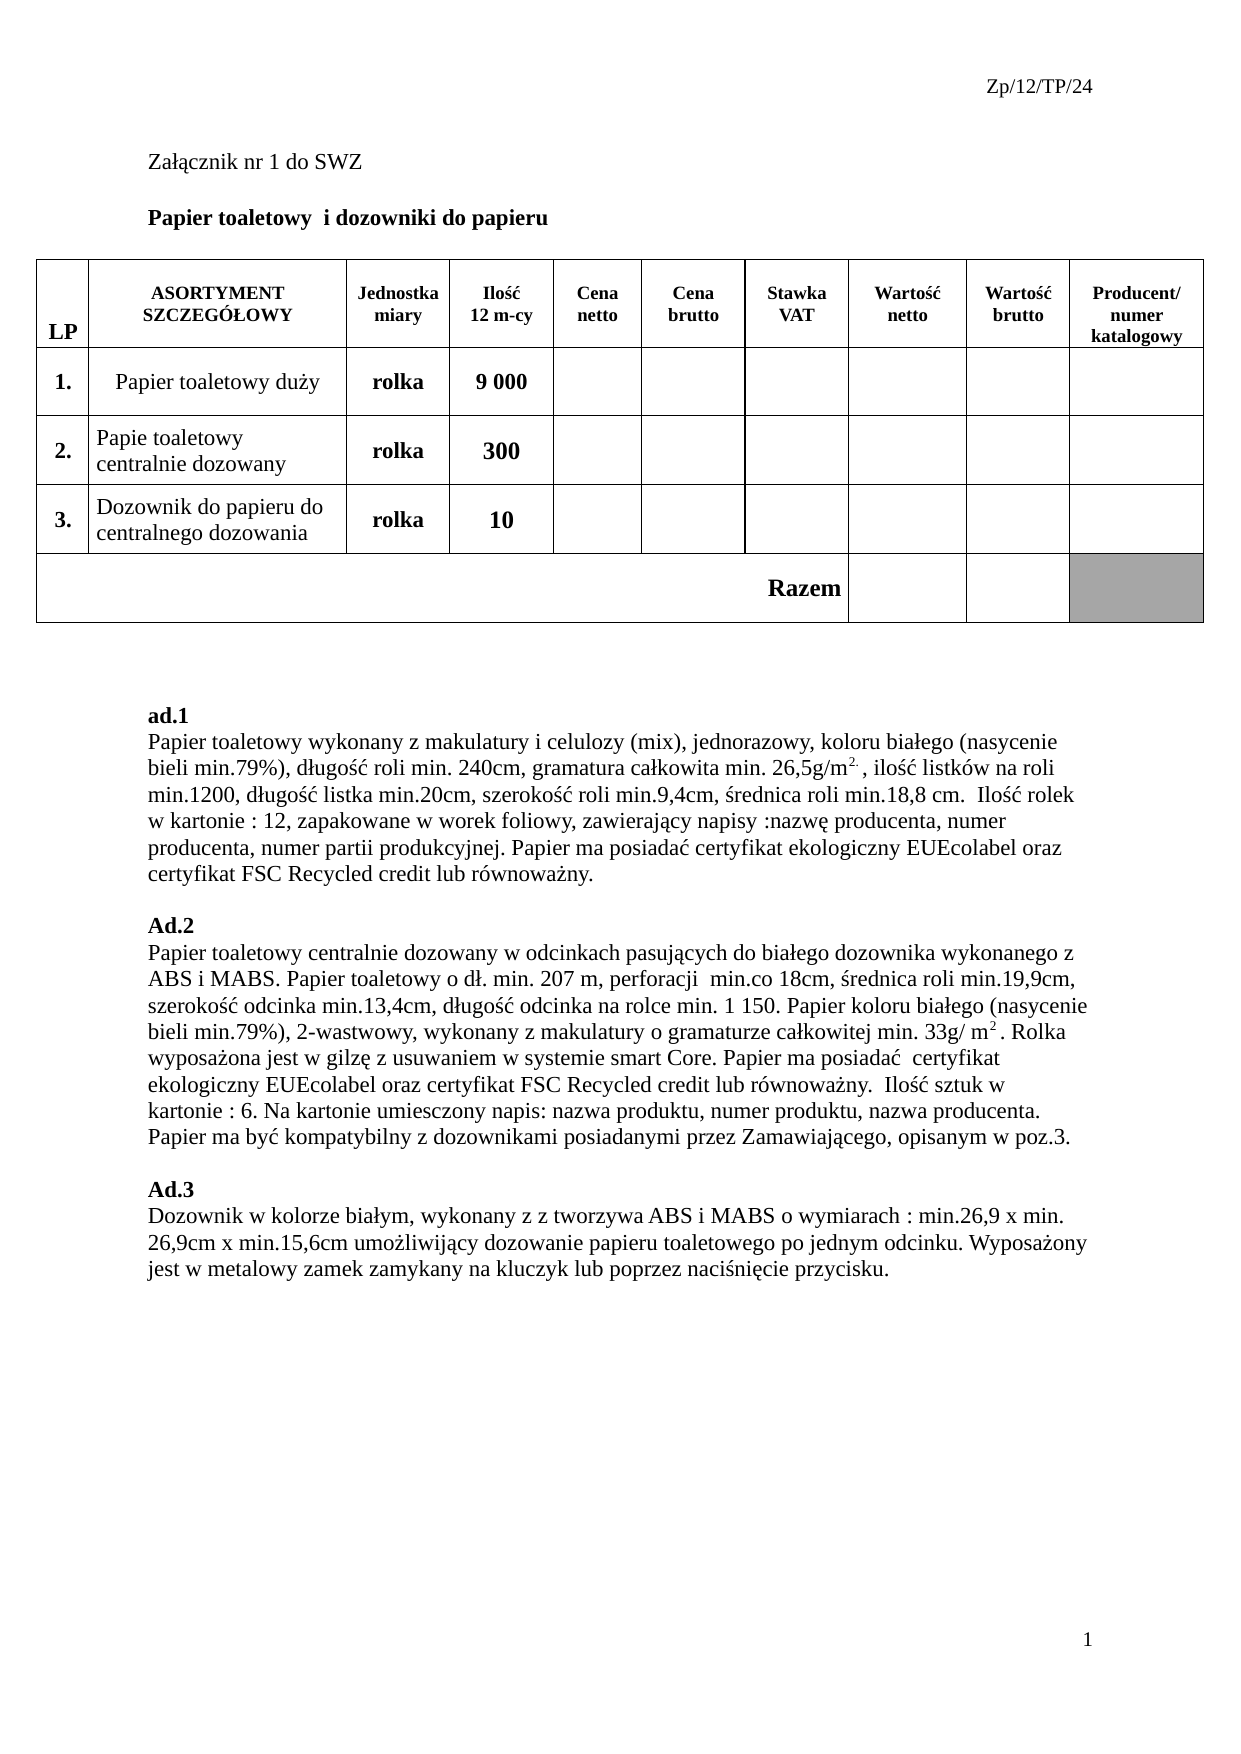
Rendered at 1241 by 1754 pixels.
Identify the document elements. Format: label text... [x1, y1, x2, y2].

table_cell [849, 554, 966, 622]
text Załącznik nr 1 do SWZ [148, 148, 1092, 174]
table_cell 300 [450, 416, 553, 484]
table_header Stawka VAT [746, 260, 848, 347]
table_cell 10 [450, 485, 553, 553]
table_cell rolka [347, 485, 449, 553]
table_cell [642, 485, 744, 553]
table_cell [554, 348, 641, 415]
table_header LP [37, 260, 88, 347]
table_cell [849, 348, 966, 415]
table_cell [642, 348, 744, 415]
table_header Cena netto [554, 260, 641, 347]
table_cell [967, 416, 1069, 484]
text ad.1 [148, 702, 1092, 728]
table_cell 9 000 [450, 348, 553, 415]
table_cell [967, 348, 1069, 415]
table_cell [849, 416, 966, 484]
table_cell rolka [347, 416, 449, 484]
table_cell [554, 485, 641, 553]
text Papier toaletowy centralnie dozowany w odcinkach pasujących do białego dozownika wykonanego z ABS i MABS. Papier toaletowy o dł. min. 207 m, perforacji min.co 18cm, średnica roli min.19,9cm, szerokość odcinka min.13,4cm, długość odcinka na rolce min. 1 150. Papier koloru białego (nasycenie bieli min.79%), 2-wastwowy, wykonany z makulatury o gramaturze całkowitej min. 33g/ m2 . Rolka wyposażona jest w gilzę z usuwaniem w systemie smart Core. Papier ma posiadać certyfikat ekologiczny EUEcolabel oraz certyfikat FSC Recycled credit lub równoważny. Ilość sztuk w kartonie : 6. Na kartonie umiesczony napis: nazwa produktu, numer produktu, nazwa producenta. Papier ma być kompatybilny z dozownikami posiadanymi przez Zamawiającego, opisanym w poz.3. [148, 939, 1092, 1150]
table_cell Papier toaletowy duży [89, 348, 346, 415]
table_header Producent/ numer katalogowy [1070, 260, 1203, 347]
table_cell [642, 416, 744, 484]
table_header Jednostka miary [347, 260, 449, 347]
table_cell 2. [37, 416, 88, 484]
table_cell Razem [37, 554, 848, 622]
text Papier toaletowy wykonany z makulatury i celulozy (mix), jednorazowy, koloru białego (nasycenie bieli min.79%), długość roli min. 240cm, gramatura całkowita min. 26,5g/m2. , ilość listków na roli min.1200, długość listka min.20cm, szerokość roli min.9,4cm, średnica roli min.18,8 cm. Ilość rolek w kartonie : 12, zapakowane w worek foliowy, zawierający napisy :nazwę producenta, numer producenta, numer partii produkcyjnej. Papier ma posiadać certyfikat ekologiczny EUEcolabel oraz certyfikat FSC Recycled credit lub równoważny. [148, 728, 1092, 886]
table_cell 1. [37, 348, 88, 415]
table_header Wartość netto [849, 260, 966, 347]
table_header Wartość brutto [967, 260, 1069, 347]
table_cell [554, 416, 641, 484]
text Papier toaletowy i dozowniki do papieru [148, 204, 1092, 231]
table_header ASORTYMENT SZCZEGÓŁOWY [89, 260, 346, 347]
table_cell rolka [347, 348, 449, 415]
table_cell [849, 485, 966, 553]
table_cell [1070, 416, 1203, 484]
table_cell [1070, 485, 1203, 553]
table_cell [746, 485, 848, 553]
table_cell [746, 348, 848, 415]
table_cell [967, 554, 1069, 622]
text Ad.2 [148, 913, 1092, 939]
table_header Ilość 12 m-cy [450, 260, 553, 347]
table_cell 3. [37, 485, 88, 553]
text Dozownik w kolorze białym, wykonany z z tworzywa ABS i MABS o wymiarach : min.26,9 x min. 26,9cm x min.15,6cm umożliwijący dozowanie papieru toaletowego po jednym odcinku. Wyposażony jest w metalowy zamek zamykany na kluczyk lub poprzez naciśnięcie przycisku. [148, 1202, 1092, 1282]
table_cell Papie toaletowy centralnie dozowany [89, 416, 346, 484]
table_cell [1070, 554, 1203, 622]
text Ad.3 [148, 1176, 1092, 1202]
table_cell Dozownik do papieru do centralnego dozowania [89, 485, 346, 553]
table_cell [746, 416, 848, 484]
table_header Cena brutto [642, 260, 744, 347]
table_cell [1070, 348, 1203, 415]
table_cell [967, 485, 1069, 553]
